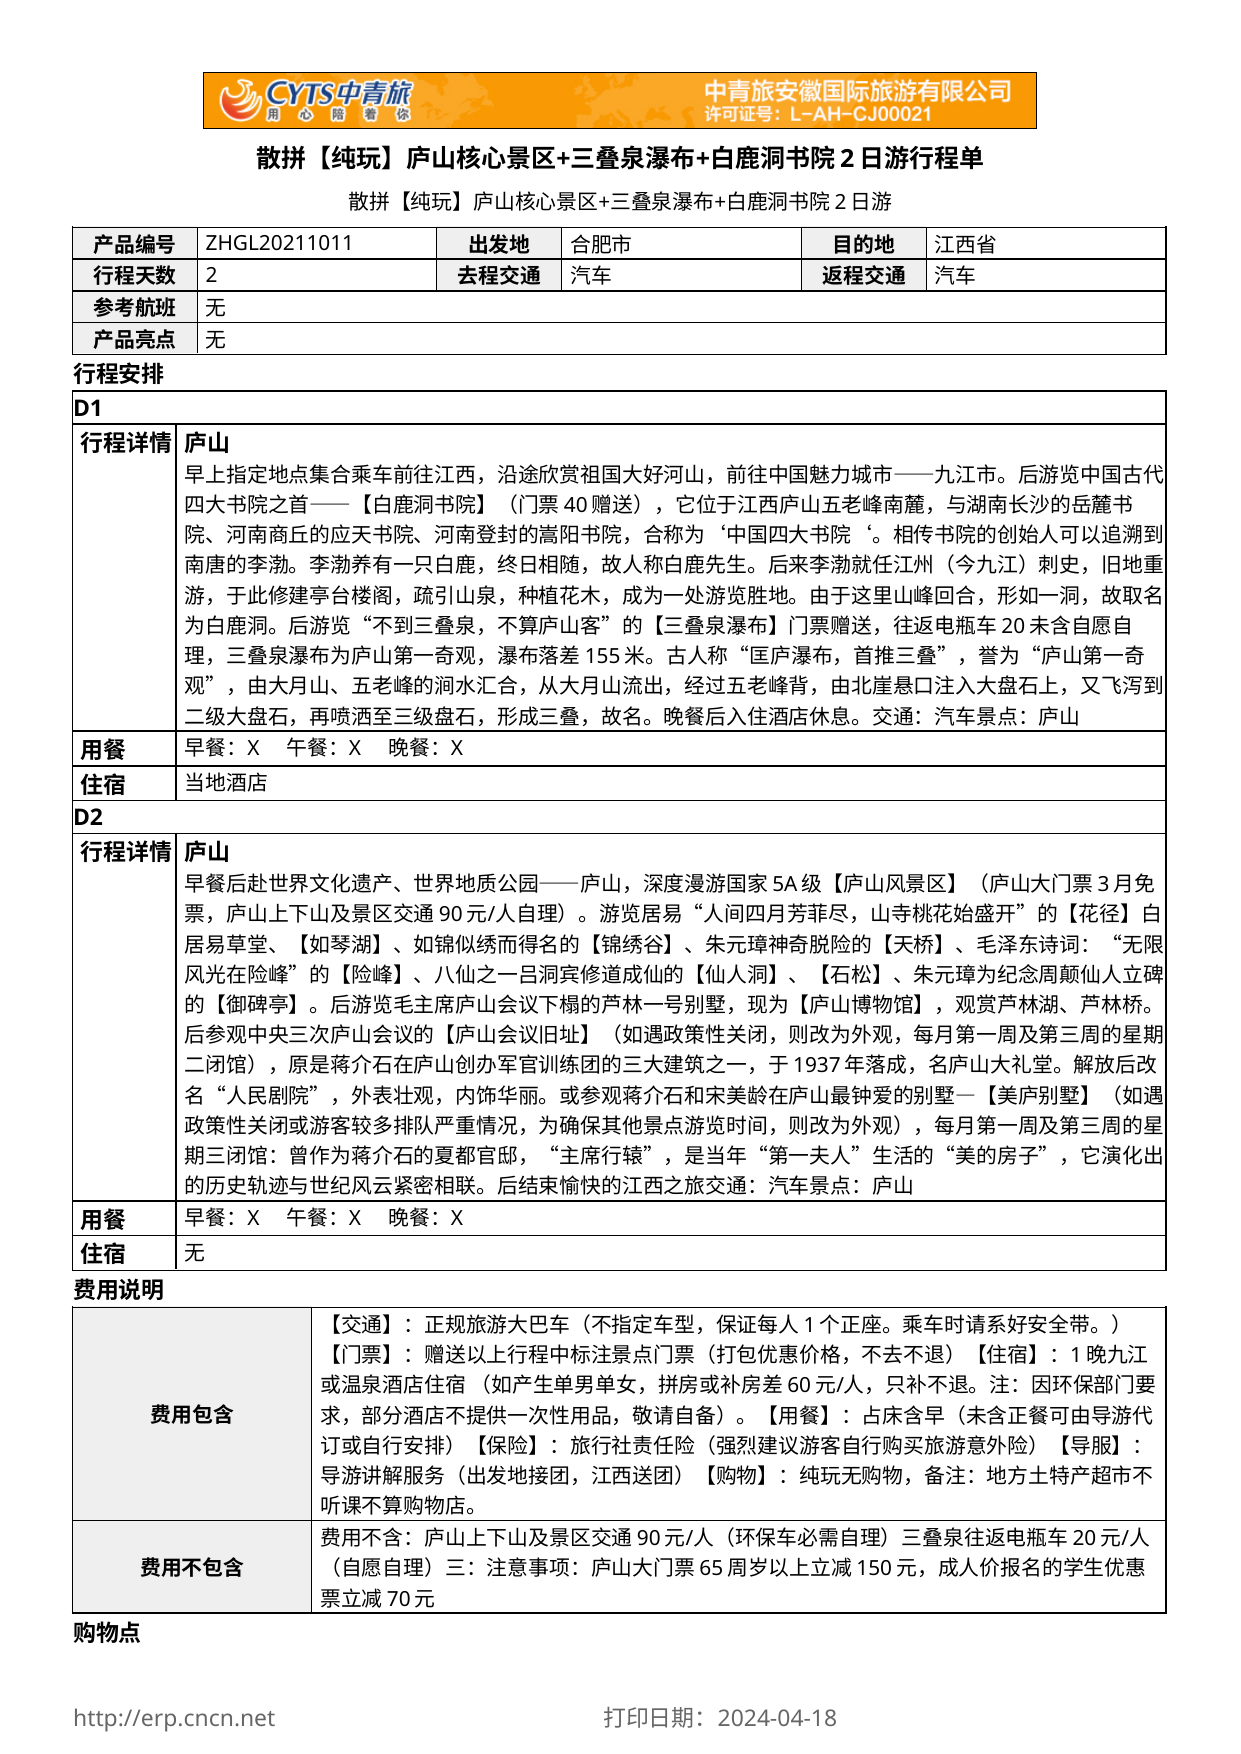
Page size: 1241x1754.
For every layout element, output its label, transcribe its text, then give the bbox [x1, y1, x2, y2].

table_cell 去程交通 [437, 260, 561, 290]
table_cell 当地酒店 [177, 767, 1165, 800]
table_cell 汽车 [562, 260, 801, 290]
table_header 江西省 [927, 228, 1165, 258]
text 费用说明 [73, 1272, 1167, 1305]
table_header 费用包含 [73, 1308, 311, 1520]
table_cell 住宿 [73, 767, 175, 800]
table_cell 住宿 [73, 1236, 175, 1269]
table_cell 无 [198, 323, 1165, 353]
table_cell 汽车 [927, 260, 1165, 290]
table_cell 早餐：X 午餐：X 晚餐：X [177, 732, 1165, 765]
table_header 目的地 [802, 228, 926, 258]
table_header D1 [73, 392, 1165, 423]
table_cell 参考航班 [73, 292, 197, 322]
table_cell 费用不包含 [73, 1521, 311, 1612]
table_cell 无 [198, 292, 1165, 322]
table_header 合肥市 [562, 228, 801, 258]
table_cell 用餐 [73, 732, 175, 765]
table_cell 行程天数 [73, 260, 197, 290]
table_cell 产品亮点 [73, 323, 197, 353]
table_header 【交通】：正规旅游大巴车（不指定车型，保证每人1个正座。乘车时请系好安全带。） [312, 1308, 1165, 1520]
table_cell D2 [73, 801, 1165, 832]
table_cell 2 [198, 260, 436, 290]
table_cell 早餐：X 午餐：X 晚餐：X [177, 1202, 1165, 1235]
text 散拼【纯玩】庐山核心景区+三叠泉瀑布+白鹿洞书院2日游 [73, 186, 1167, 216]
text 行程安排 [73, 356, 1167, 389]
table_header 产品编号 [73, 228, 197, 258]
table_cell 行程详情 [73, 425, 175, 730]
text 散拼【纯玩】庐山核心景区+三叠泉瀑布+白鹿洞书院2日游行程单 [73, 139, 1167, 175]
table_cell 庐山 早餐后赴世界文化遗产、世界地质公园——庐山，深度漫游国家5A级【庐山风景区】（庐山大门票3月免票，庐山上下山及景区交通90元/人自理）。游览居易“人间四月芳菲尽，山寺桃花始盛开”的【花径】白居易草堂、【如琴湖】、如锦似绣而得名的【锦绣谷】、朱元璋神奇脱险的【天桥】、毛泽东诗词：“无限风光在险峰”的【险峰】、八仙之一吕洞宾修道成仙的【仙人洞】、【石松】、朱元璋为纪念周颠仙人立碑的【御碑亭】。后游览毛主席庐山会议下榻的芦林一号别墅，现为【庐山博物馆】，观赏芦林湖、芦林桥。后参观中央三次庐山会议的【庐山会议旧址】（如遇政策性关闭，则改为外观，每月第一周及第三周的星期二闭馆），原是蒋介石在庐山创办军官训练团的三大建筑之一，于1937年落成，名庐山大礼堂。解放后改名“人民剧院”，外表壮观，内饰华丽。或参观蒋介石和宋美龄在庐山最钟爱的别墅—【美庐别墅】（如遇政策性关闭或游客较多排队严重情况，为确保其他景点游览时间，则改为外观），每月第一周及第三周的星期三闭馆：曾作为蒋介石的夏都官邸，“主席行辕”，是当年“第一夫人”生活的“美的房子”，它演化出的历史轨迹与世纪风云紧密相联。后结束愉快的江西之旅 [177, 834, 1165, 1200]
picture [204, 73, 1036, 128]
table_cell 行程详情 [73, 834, 175, 1200]
table_cell 返程交通 [802, 260, 926, 290]
text 购物点 [73, 1615, 1167, 1648]
table_cell 庐山 早上指定地点集合乘车前往江西，沿途欣赏祖国大好河山，前往中国魅力城市——九江市。后游览中国古代四大书院之首——【白鹿洞书院】（门票40赠送），它位于江西庐山五老峰南麓，与湖南长沙的岳麓书院、河南商丘的应天书院、河南登封的嵩阳书院，合称为‘中国四大书院‘。相传书院的创始人可以追溯到南唐的李渤。李渤养有一只白鹿，终日相随，故人称白鹿先生。后来李渤就任江州（今九江）刺史，旧地重游，于此修建亭台楼阁，疏引山泉，种植花木，成为一处游览胜地。由于这里山峰回合，形如一洞，故取名为白鹿洞。后游览“不到三叠泉，不算庐山客”的【三叠泉瀑布】门票赠送，往返电瓶车20未含自愿自理，三叠泉瀑布为庐山第一奇观，瀑布落差155米。古人称“匡庐瀑布，首推三叠”，誉为“庐山第一奇观”，由大月山、五老峰的涧水汇合，从大月山流出，经过五老峰背，由北崖悬口注入大盘石上，又飞泻到二级大盘石，再喷洒至三级盘石，形成三叠，故名。晚餐后入住酒店休息。 [177, 425, 1165, 730]
table_header ZHGL20211011 [198, 228, 436, 258]
table_header 出发地 [437, 228, 561, 258]
table_cell 费用不含：庐山上下山及景区交通90元/人（环保车必需自理） [312, 1521, 1165, 1612]
table_cell 用餐 [73, 1202, 175, 1235]
table_cell 无 [177, 1236, 1165, 1269]
